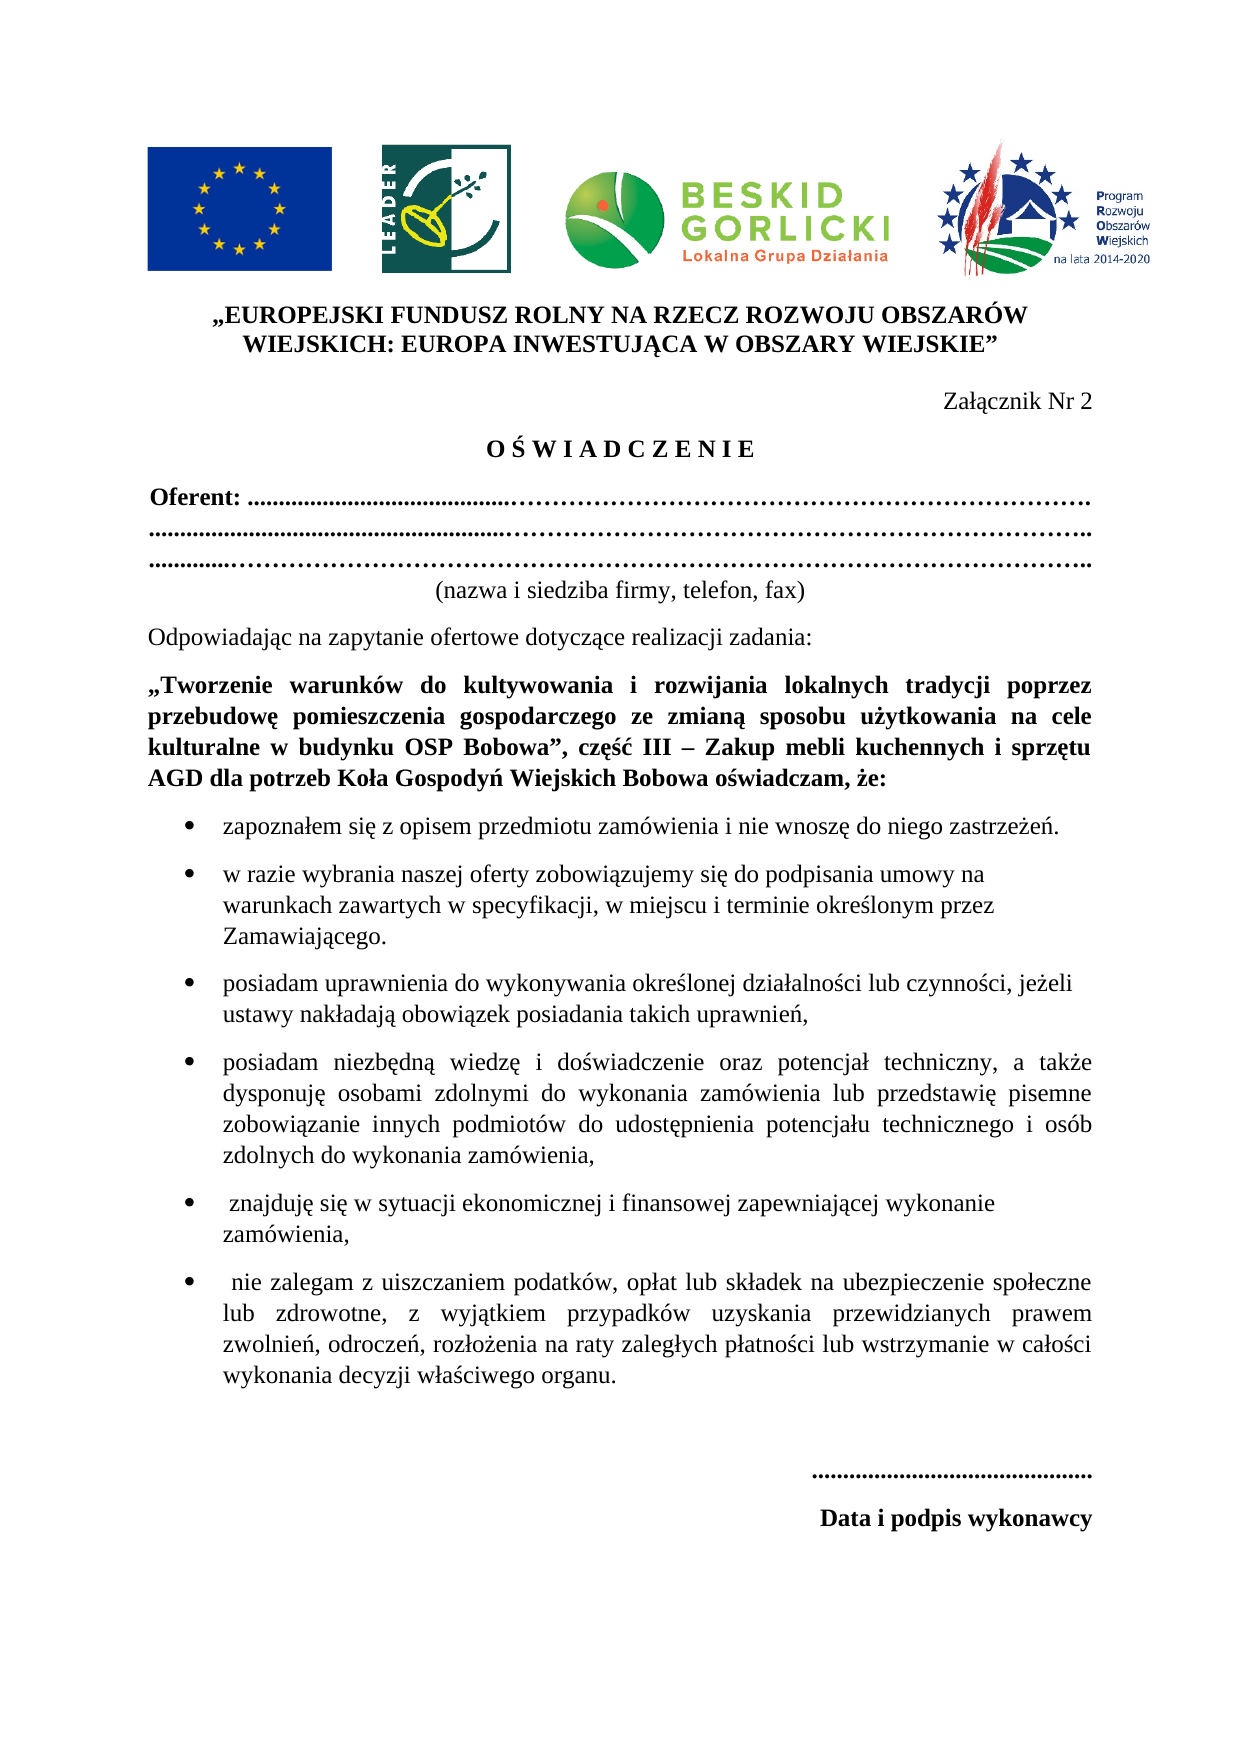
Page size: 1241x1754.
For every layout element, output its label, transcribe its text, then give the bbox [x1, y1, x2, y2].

picture [927, 132, 1167, 289]
list w razie wybrania naszej oferty zobowiązujemy się do podpisania umowy na warunkach zawartych w specyfikacji, w miejscu i terminie określonym przez Zamawiającego. [185, 859, 1093, 949]
text „EUROPEJSKI FUNDUSZ ROLNY NA RZECZ ROZWOJU OBSZARÓW WIEJSKICH: EUROPA INWESTUJĄCA W OBSZARY WIEJSKIE” [148, 300, 1093, 357]
text O Ś W I A D C Z E N I E [148, 434, 1093, 463]
list znajduję się w sytuacji ekonomicznej i finansowej zapewniającej wykonanie zamówienia, [185, 1188, 1093, 1248]
text Oferent: ..........................................……………………………………………………………. .........................................................…………………………………………………………….. .............………………………………………………………………………………………….. (nazwa i siedziba firmy, telefon, fax) [148, 482, 1093, 603]
list posiadam uprawnienia do wykonywania określonej działalności lub czynności, jeżeli ustawy nakładają obowiązek posiadania takich uprawnień, [185, 968, 1093, 1028]
list posiadam niezbędną wiedzę i doświadczenie oraz potencjał techniczny, a także dysponuję osobami zdolnymi do wykonania zamówienia lub przedstawię pisemne zobowiązanie innych podmiotów do udostępnienia potencjału technicznego i osób zdolnych do wykonania zamówienia, [185, 1047, 1093, 1169]
list nie zalegam z uiszczaniem podatków, opłat lub składek na ubezpieczenie społeczne lub zdrowotne, z wyjątkiem przypadków uzyskania przewidzianych prawem zwolnień, odroczeń, rozłożenia na raty zaległych płatności lub wstrzymanie w całości wykonania decyzji właściwego organu. [185, 1267, 1093, 1389]
text „Tworzenie warunków do kultywowania i rozwijania lokalnych tradycji poprzez przebudowę pomieszczenia gospodarczego ze zmianą sposobu użytkowania na cele kulturalne w budynku OSP Bobowa”, część III – Zakup mebli kuchennych i sprzętu AGD dla potrzeb Koła Gospodyń Wiejskich Bobowa oświadczam, że: [148, 670, 1093, 792]
picture [147, 147, 333, 272]
text Załącznik Nr 2 [148, 386, 1093, 415]
text ............................................. [148, 1455, 1093, 1484]
text Data i podpis wykonawcy [148, 1503, 1093, 1532]
text Odpowiadając na zapytanie ofertowe dotyczące realizacji zadania: [148, 622, 1093, 651]
list zapoznałem się z opisem przedmiotu zamówienia i nie wnoszę do niego zastrzeżeń. [185, 811, 1093, 840]
picture [343, 132, 909, 290]
